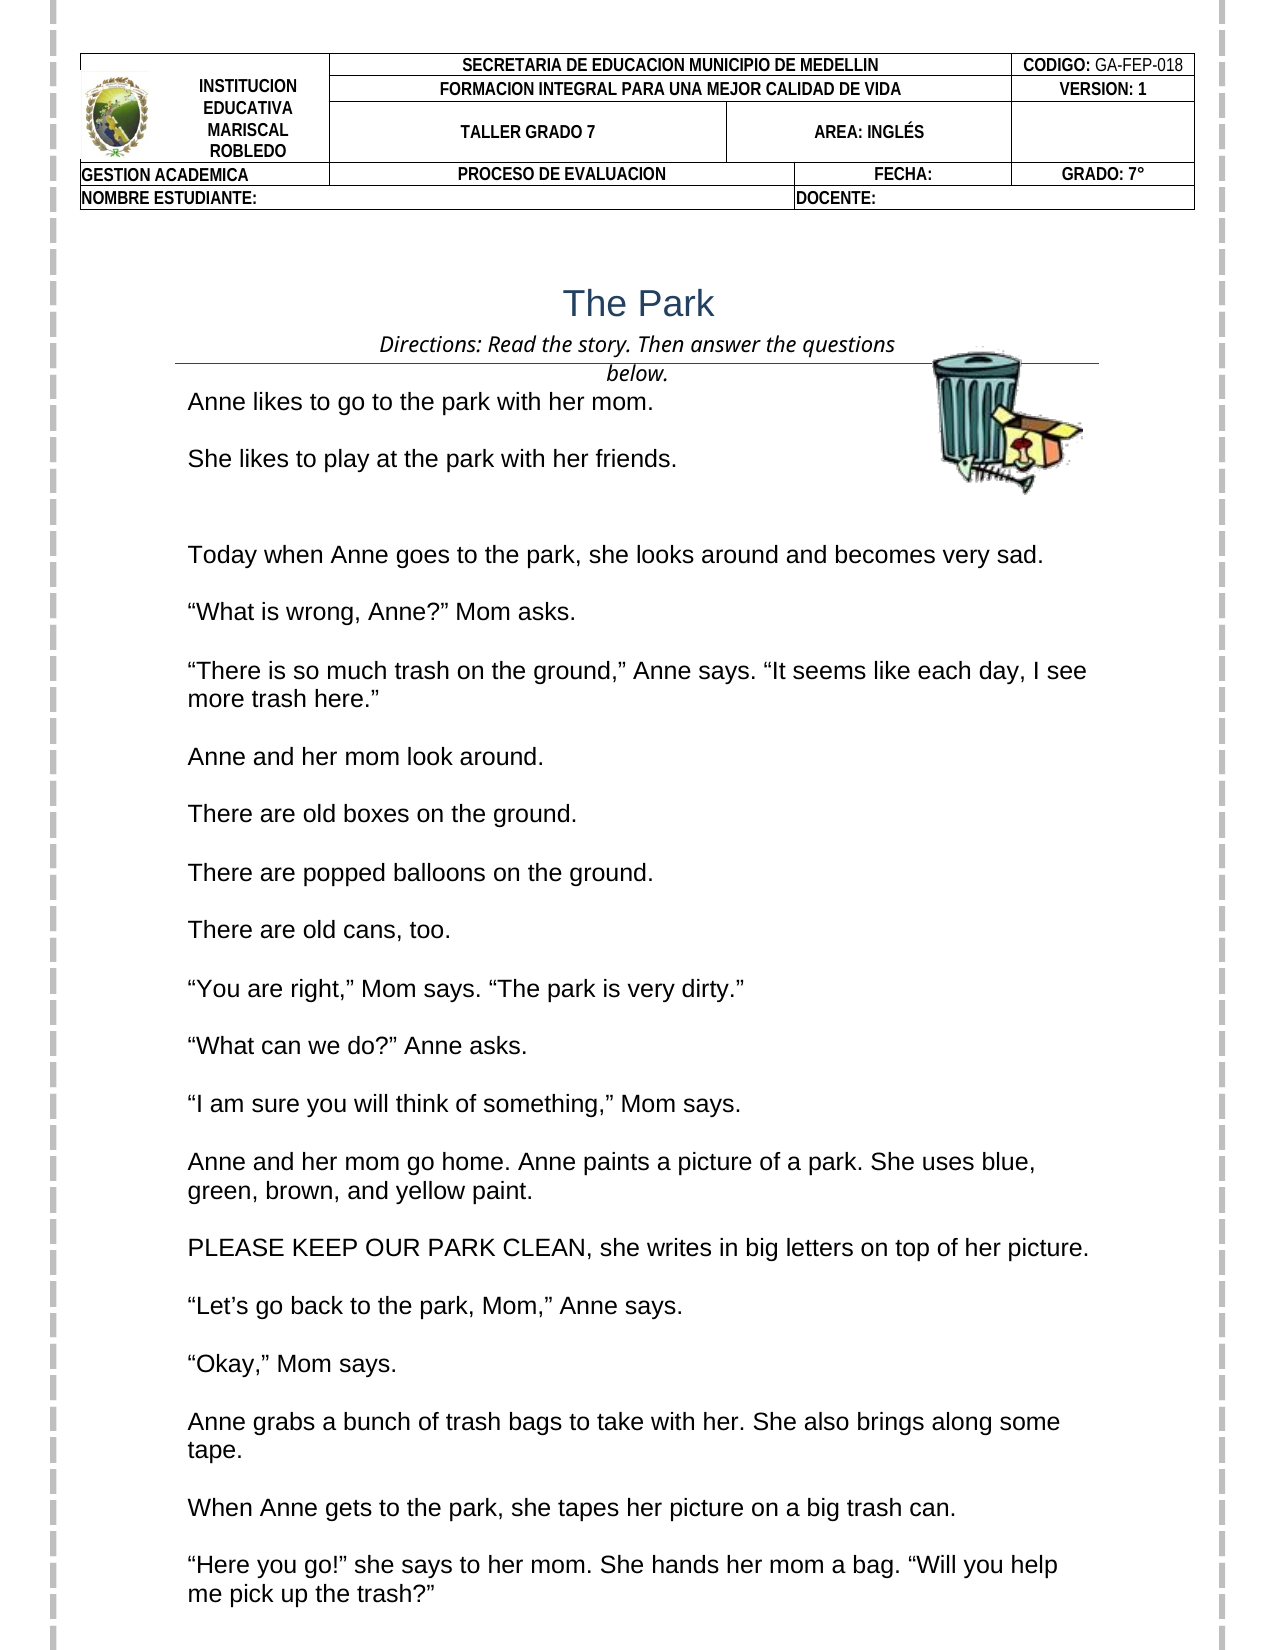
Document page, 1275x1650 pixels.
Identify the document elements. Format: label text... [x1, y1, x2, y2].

text “There is so much trash on the ground,” Anne says. “It seems like each day, I see more trash here.” [187, 656, 1109, 713]
table_cell FECHA: [795, 163, 1011, 185]
text Directions: Read the story. Then answer the questions below. [359, 329, 916, 388]
picture [50, 0, 57, 1650]
text Today when Anne goes to the park, she looks around and becomes very sad. “What is wrong, Anne?” Mom asks. [187, 540, 1055, 626]
text “Okay,” Mom says. [187, 1349, 1109, 1378]
text Anne grabs a bunch of trash bags to take with her. She also brings along some tape. [187, 1407, 1072, 1464]
table_header CODIGO: GA-FEP-018 [1012, 54, 1194, 75]
text The Park [359, 281, 918, 325]
table_cell TALLER GRADO 7 [330, 102, 726, 162]
picture [932, 346, 1083, 495]
table_cell [1012, 102, 1194, 162]
picture [80, 70, 149, 158]
table_cell VERSION: 1 [1012, 76, 1194, 101]
text PLEASE KEEP OUR PARK CLEAN, she writes in big letters on top of her picture. “Let’s go back to the park, Mom,” Anne says. [187, 1233, 1109, 1319]
text When Anne gets to the park, she tapes her picture on a big trash can. [187, 1493, 1109, 1522]
text Anne and her mom go home. Anne paints a picture of a park. She uses blue, green, brown, and yellow paint. [187, 1147, 1055, 1204]
table_header SECRETARIA DE EDUCACION MUNICIPIO DE MEDELLIN [330, 54, 1011, 75]
table_cell DOCENTE: [795, 186, 1194, 209]
table_cell GESTION ACADEMICA [81, 163, 329, 185]
text Anne and her mom look around. There are old boxes on the ground. [187, 742, 580, 828]
picture [1219, 0, 1226, 1650]
text There are popped balloons on the ground. There are old cans, too. [187, 858, 657, 944]
table_header INSTITUCION EDUCATIVA MARISCAL ROBLEDO [81, 54, 329, 162]
text “I am sure you will think of something,” Mom says. [187, 1089, 1109, 1118]
table_cell NOMBRE ESTUDIANTE: [81, 186, 794, 209]
table_cell AREA: INGLÉS [727, 102, 1011, 162]
table_cell FORMACION INTEGRAL PARA UNA MEJOR CALIDAD DE VIDA [330, 76, 1011, 101]
text “You are right,” Mom says. “The park is very dirty.” “What can we do?” Anne asks. [187, 974, 809, 1060]
table_cell GRADO: 7° [1012, 163, 1194, 185]
table_cell PROCESO DE EVALUACION [330, 163, 794, 185]
text “Here you go!” she says to her mom. She hands her mom a bag. “Will you help me pick up the trash?” [187, 1550, 1061, 1608]
